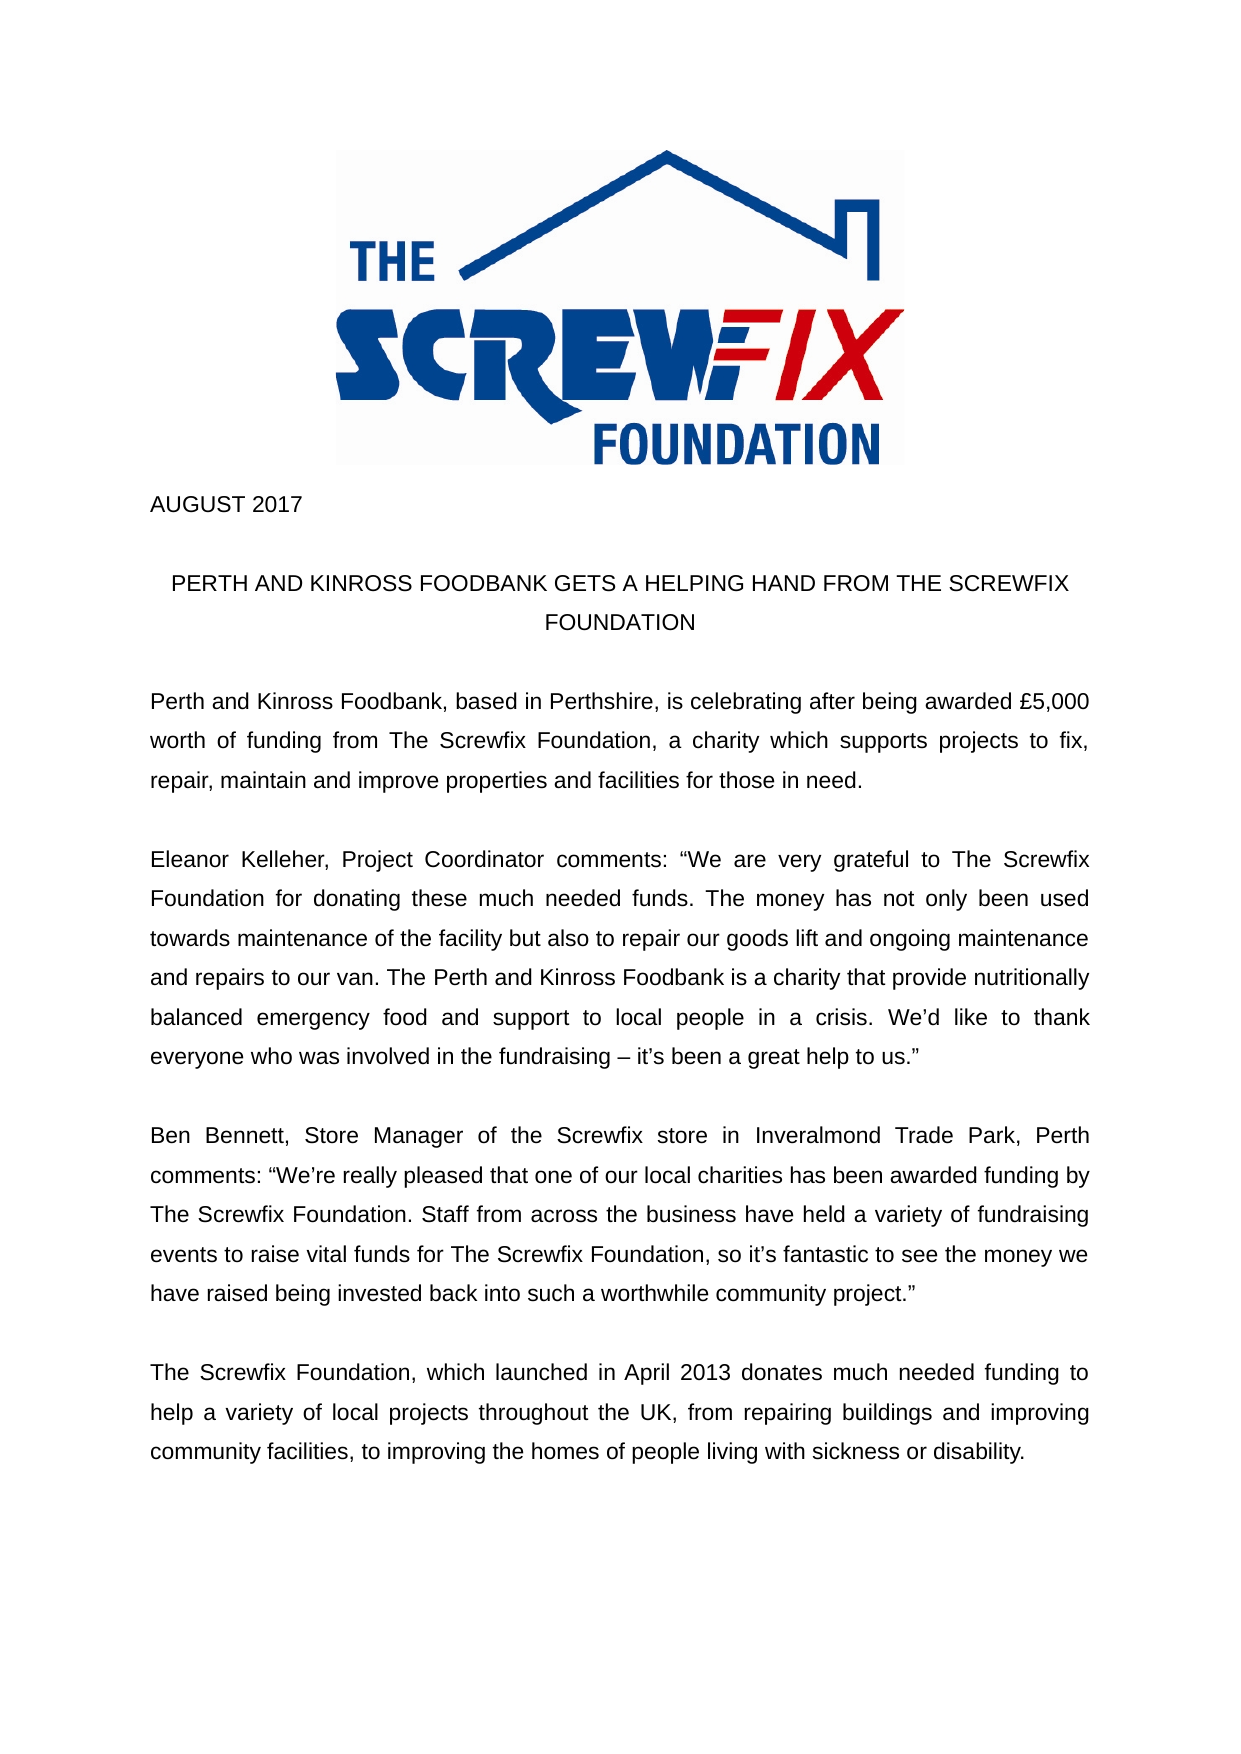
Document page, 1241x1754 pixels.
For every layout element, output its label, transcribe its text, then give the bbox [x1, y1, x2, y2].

text AUGUST 2017 [150, 491, 1090, 517]
text The Screwfix Foundation, which launched in April 2013 donates much needed funding to help a variety of local projects throughout the UK, from repairing buildings and improving community facilities, to improving the homes of people living with sickness or disability. [150, 1359, 1090, 1464]
picture [335, 150, 905, 465]
text Eleanor Kelleher, Project Coordinator comments: “We are very grateful to The Screwfix Foundation for donating these much needed funds. The money has not only been used towards maintenance of the facility but also to repair our goods lift and ongoing maintenance and repairs to our van. The Perth and Kinross Foodbank is a charity that provide nutritionally balanced emergency food and support to local people in a crisis. We’d like to thank everyone who was involved in the fundraising – it’s been a great help to us.” [150, 846, 1090, 1069]
text Perth and Kinross Foodbank, based in Perthshire, is celebrating after being awarded £5,000 worth of funding from The Screwfix Foundation, a charity which supports projects to fix, repair, maintain and improve properties and facilities for those in need. [150, 688, 1090, 793]
text PERTH AND KINROSS FOODBANK GETS A HELPING HAND FROM THE SCREWFIX FOUNDATION [150, 569, 1090, 635]
text Ben Bennett, Store Manager of the Screwfix store in Inveralmond Trade Park, Perth comments: “We’re really pleased that one of our local charities has been awarded funding by The Screwfix Foundation. Staff from across the business have held a variety of fundraising events to raise vital funds for The Screwfix Foundation, so it’s fantastic to see the money we have raised being invested back into such a worthwhile community project.” [150, 1122, 1090, 1306]
